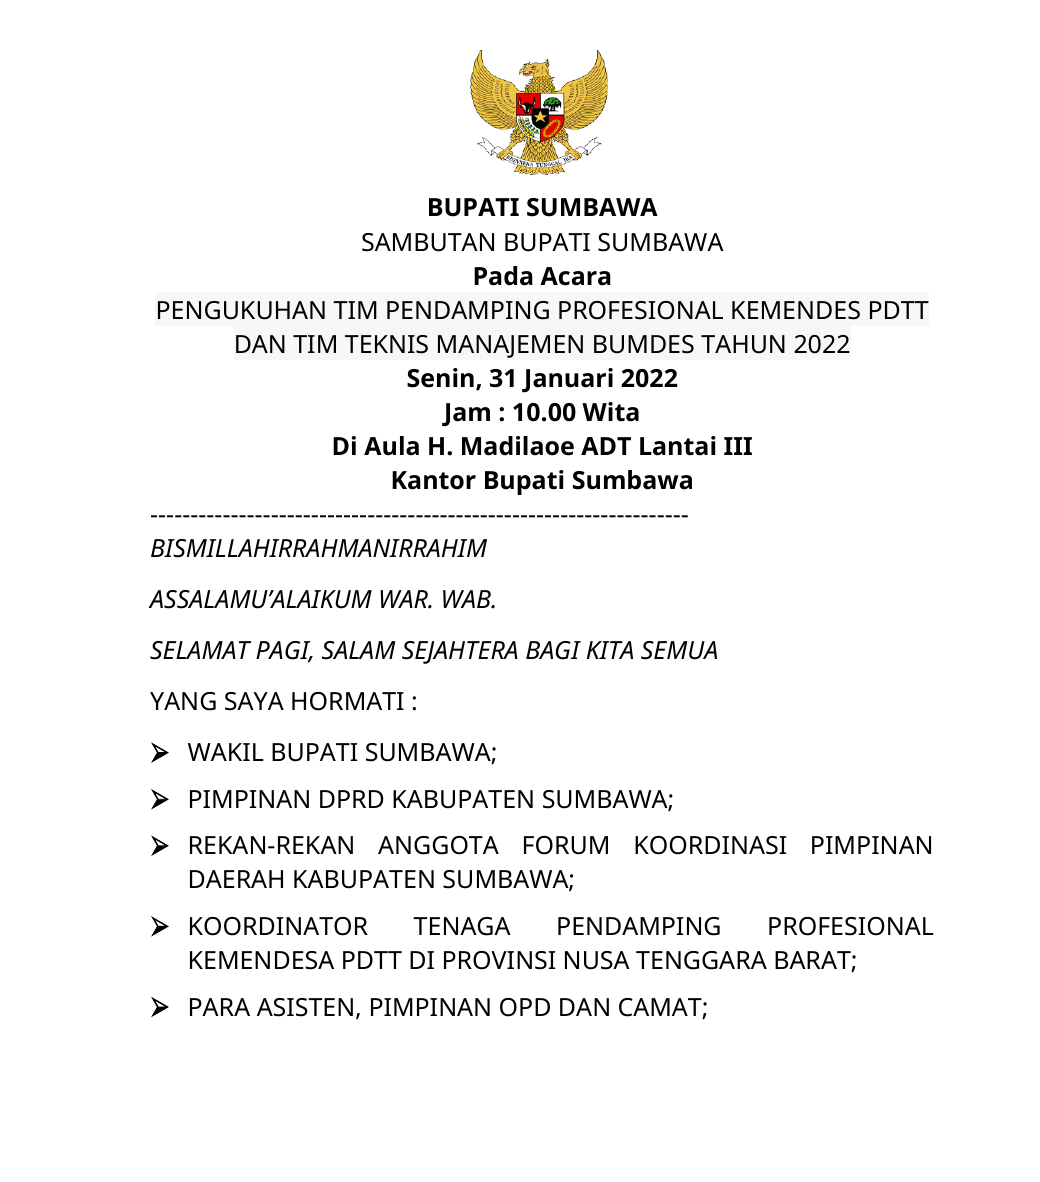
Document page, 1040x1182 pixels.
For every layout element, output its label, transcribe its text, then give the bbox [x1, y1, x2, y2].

text SAMBUTAN BUPATI SUMBAWA [150, 224, 934, 258]
subtitle BUPATI SUMBAWA [150, 190, 934, 224]
text Kantor Bupati Sumbawa [150, 463, 934, 497]
text YANG SAYA HORMATI : [150, 684, 934, 718]
text Pada Acara [150, 258, 934, 292]
list REKAN-REKAN ANGGOTA FORUM KOORDINASI PIMPINAN DAERAH KABUPATEN SUMBAWA; [150, 828, 934, 896]
text Jam : 10.00 Wita [150, 394, 934, 428]
text SELAMAT PAGI, SALAM SEJAHTERA BAGI KITA SEMUA [150, 633, 934, 667]
text Di Aula H. Madilaoe ADT Lantai III [150, 428, 934, 463]
list PARA ASISTEN, PIMPINAN OPD DAN CAMAT; [150, 989, 934, 1023]
text PENGUKUHAN TIM PENDAMPING PROFESIONAL KEMENDES PDTT DAN TIM TEKNIS MANAJEMEN BUMDES TAHUN 2022 [150, 292, 234, 360]
text Senin, 31 Januari 2022 [150, 360, 934, 394]
list WAKIL BUPATI SUMBAWA; [150, 735, 934, 769]
text ASSALAMU’ALAIKUM WAR. WAB. [150, 582, 934, 616]
list PIMPINAN DPRD KABUPATEN SUMBAWA; [150, 781, 934, 816]
picture [470, 50, 608, 175]
text PENGUKUHAN TIM PENDAMPING PROFESIONAL KEMENDES PDTT DAN TIM TEKNIS MANAJEMEN BUMDES TAHUN 2022 [851, 292, 934, 360]
text ------------------------------------------------------------------- [150, 497, 934, 531]
list KOORDINATOR TENAGA PENDAMPING PROFESIONAL KEMENDESA PDTT DI PROVINSI NUSA TENGGARA BARAT; [150, 909, 934, 977]
text BISMILLAHIRRAHMANIRRAHIM [150, 531, 934, 565]
